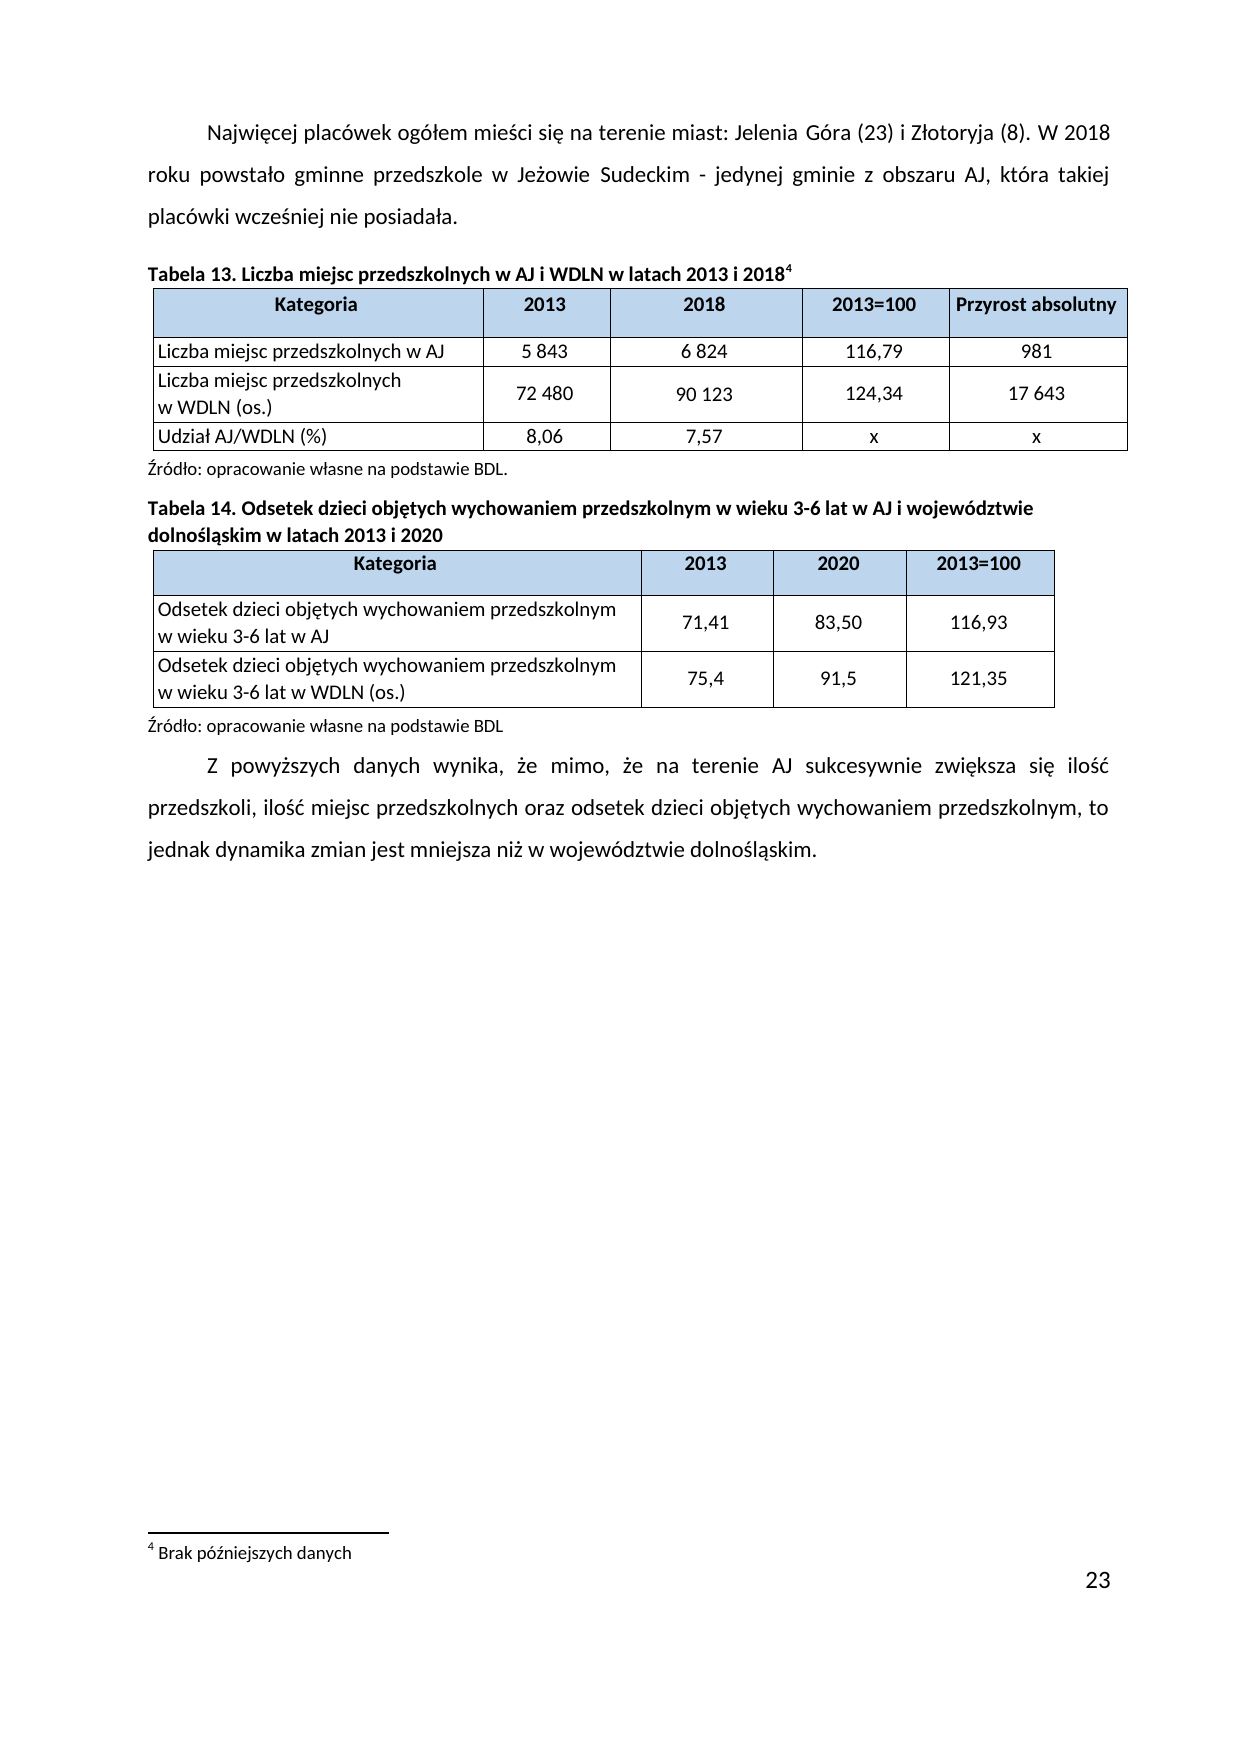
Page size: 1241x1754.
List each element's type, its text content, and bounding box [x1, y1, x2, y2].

text Najwięcej placówek ogółem mieści się na terenie miast: Jelenia Góra (23) i Złotoryja (8). W 2018 roku powstało gminne przedszkole w Jeżowie Sudeckim - jedynej gminie z obszaru AJ, która takiej placówki wcześniej nie posiadała. [148, 118, 1110, 230]
table_cell 17 643 [950, 367, 1127, 422]
table_cell 72 480 [484, 367, 610, 422]
table_cell Udział AJ/WDLN (%) [154, 423, 483, 450]
text Tabela 14. Odsetek dzieci objętych wychowaniem przedszkolnym w wieku 3-6 lat w AJ i województwie dolnośląskim w latach 2013 i 2020 [148, 495, 1110, 548]
text Źródło: opracowanie własne na podstawie BDL [148, 714, 1110, 737]
table_cell Odsetek dzieci objętych wychowaniem przedszkolnym w wieku 3-6 lat w WDLN (os.) [154, 652, 641, 707]
table_cell Odsetek dzieci objętych wychowaniem przedszkolnym w wieku 3-6 lat w AJ [154, 596, 641, 651]
table_cell 83,50 [774, 596, 906, 651]
table_header 2020 [774, 551, 906, 595]
table_cell 116,93 [907, 596, 1054, 651]
table_cell Liczba miejsc przedszkolnych w AJ [154, 338, 483, 366]
table_cell 124,34 [803, 367, 949, 422]
table_cell 7,57 [611, 423, 802, 450]
table_cell x [803, 423, 949, 450]
table_header 2013=100 [907, 551, 1054, 595]
table_cell x [950, 423, 1127, 450]
text Źródło: opracowanie własne na podstawie BDL. [148, 458, 1110, 481]
table_cell 91,5 [774, 652, 906, 707]
table_header 2013=100 [803, 289, 949, 337]
table_cell 75,4 [642, 652, 773, 707]
text Z powyższych danych wynika, że mimo, że na terenie AJ sukcesywnie zwiększa się ilość przedszkoli, ilość miejsc przedszkolnych oraz odsetek dzieci objętych wychowaniem przedszkolnym, to jednak dynamika zmian jest mniejsza niż w województwie dolnośląskim. [148, 751, 1110, 863]
table_cell 8,06 [484, 423, 610, 450]
table_cell 121,35 [907, 652, 1054, 707]
table_header 2018 [611, 289, 802, 337]
table_cell 90 123 [611, 367, 802, 422]
table_header 2013 [642, 551, 773, 595]
table_header Przyrost absolutny [950, 289, 1127, 337]
text Tabela 13. Liczba miejsc przedszkolnych w AJ i WDLN w latach 2013 i 2018 [148, 261, 1110, 286]
table_header Kategoria [154, 289, 483, 337]
table_header Kategoria [154, 551, 641, 595]
table_cell 6 824 [611, 338, 802, 366]
table_cell 5 843 [484, 338, 610, 366]
table_cell 71,41 [642, 596, 773, 651]
table_cell 981 [950, 338, 1127, 366]
table_cell 116,79 [803, 338, 949, 366]
table_cell Liczba miejsc przedszkolnych w WDLN (os.) [154, 367, 483, 422]
table_header 2013 [484, 289, 610, 337]
